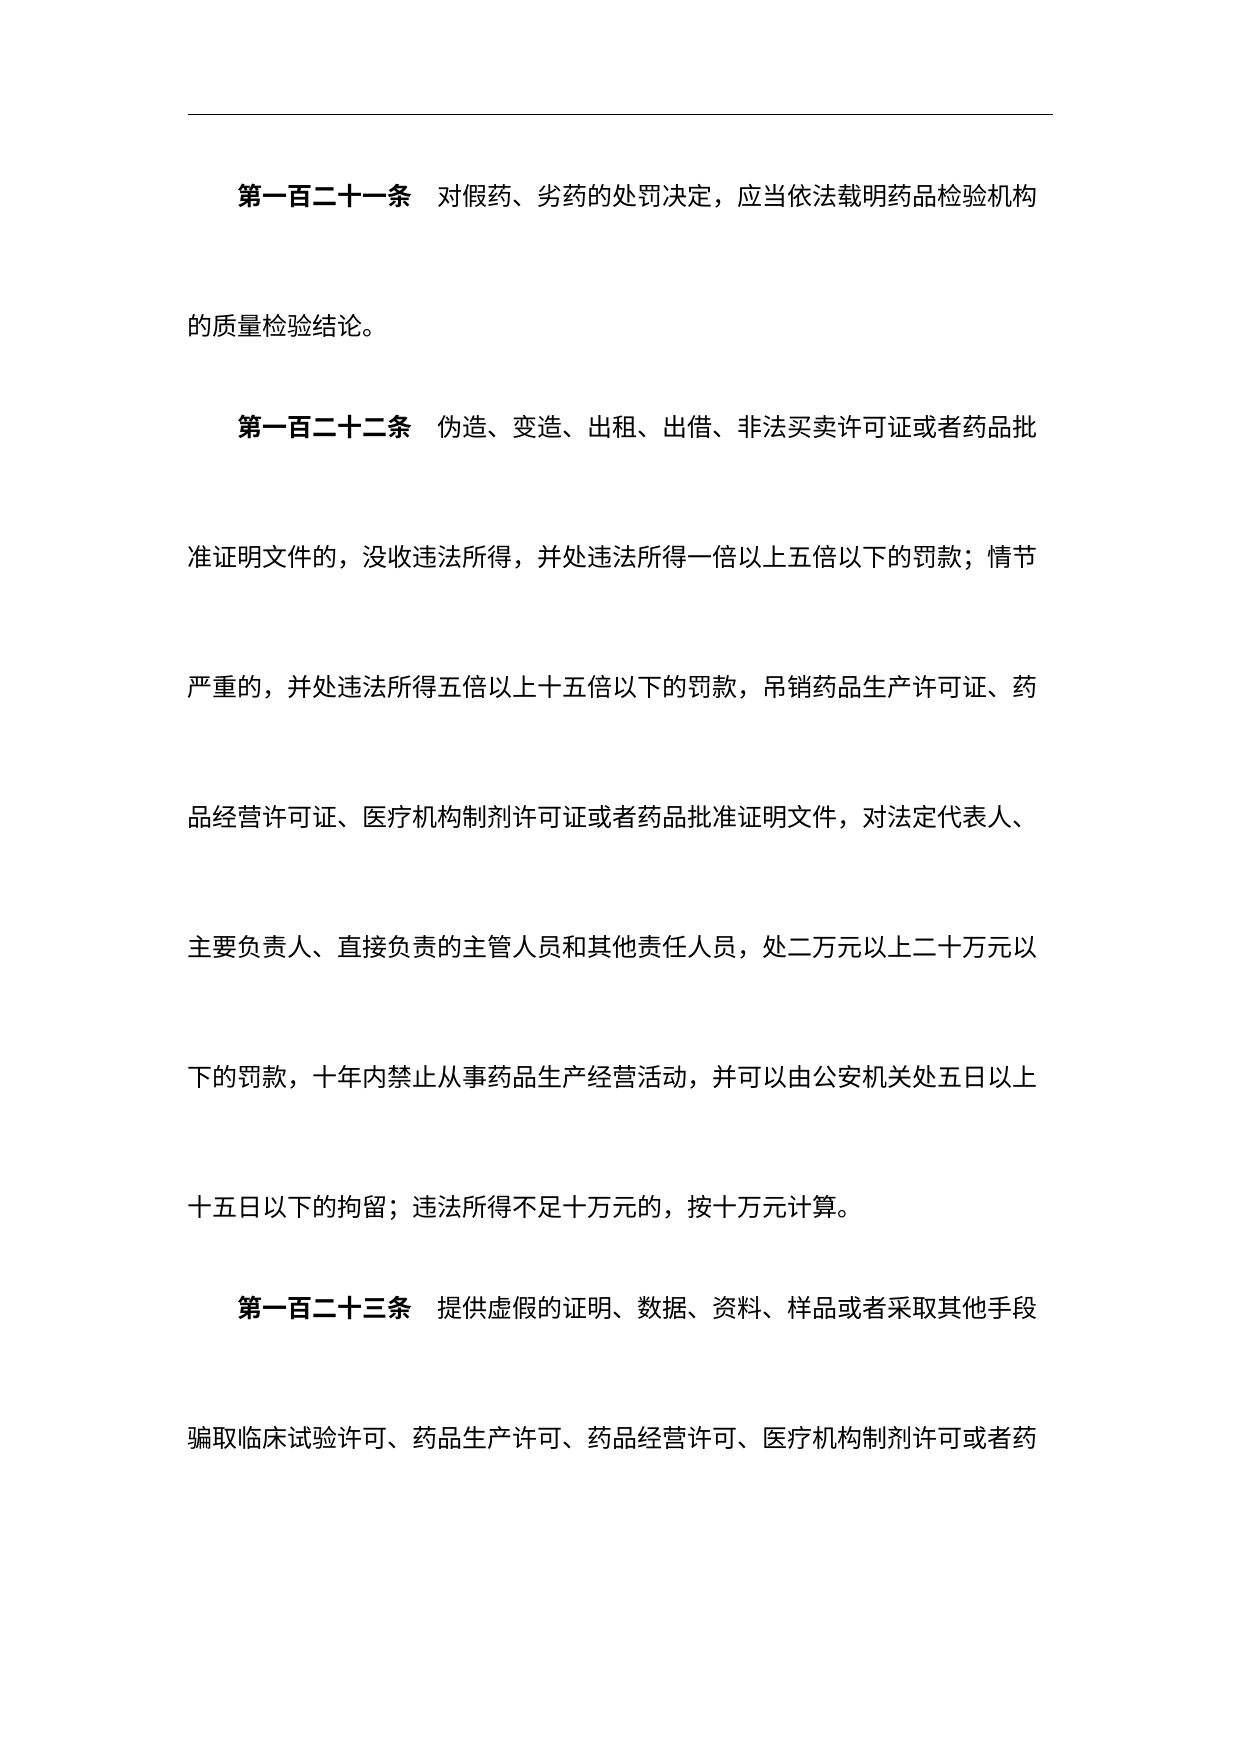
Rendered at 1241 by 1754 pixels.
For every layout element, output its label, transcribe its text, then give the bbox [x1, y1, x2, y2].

text 第一百二十一条 对假药、劣药的处罚决定，应当依法载明药品检验机构的质量检验结论。 [187, 162, 1053, 357]
text 第一百二十二条 伪造、变造、出租、出借、非法买卖许可证或者药品批准证明文件的，没收违法所得，并处违法所得一倍以上五倍以下的罚款；情节严重的，并处违法所得五倍以上十五倍以下的罚款，吊销药品生产许可证、药品经营许可证、医疗机构制剂许可证或者药品批准证明文件，对法定代表人、主要负责人、直接负责的主管人员和其他责任人员，处二万元以上二十万元以下的罚款，十年内禁止从事药品生产经营活动，并可以由公安机关处五日以上十五日以下的拘留；违法所得不足十万元的，按十万元计算。 [187, 393, 1053, 1238]
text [187, 1274, 1053, 1469]
